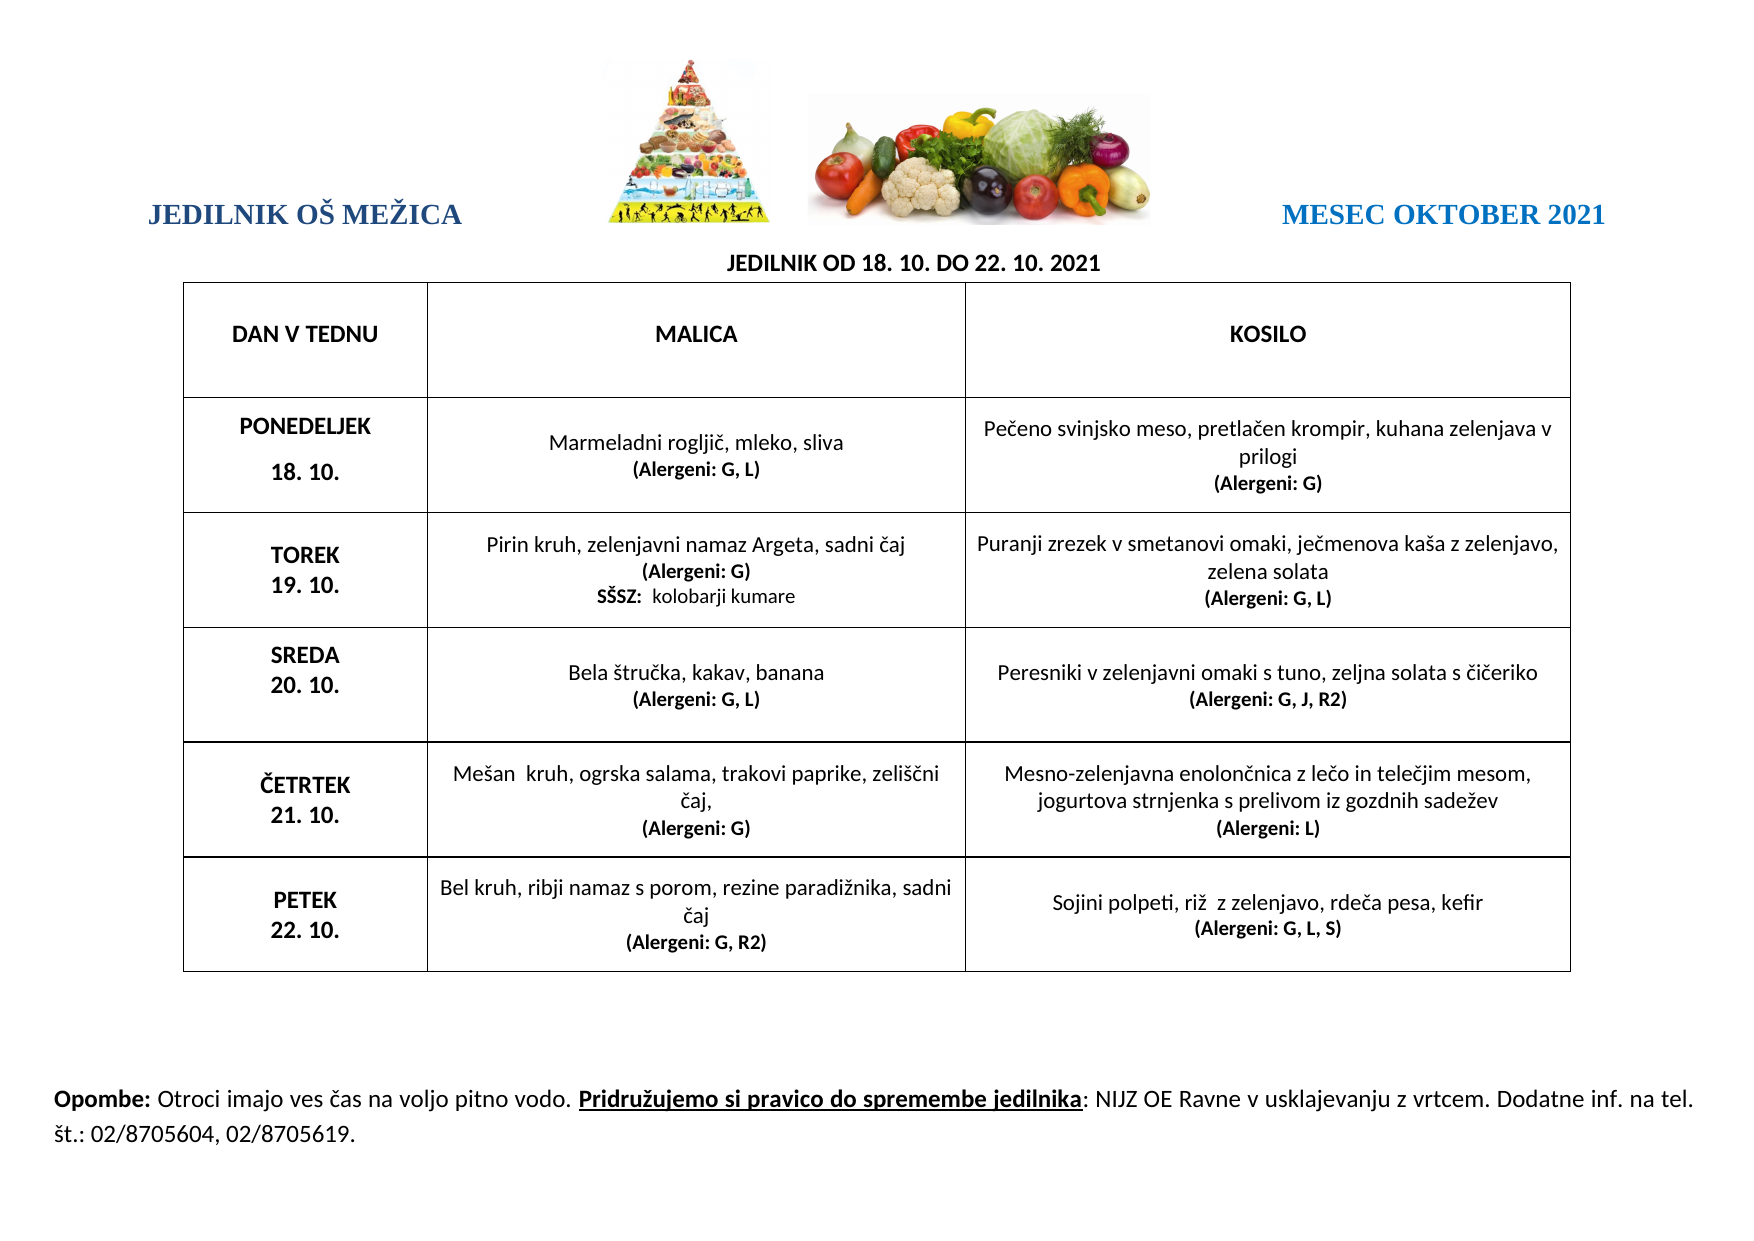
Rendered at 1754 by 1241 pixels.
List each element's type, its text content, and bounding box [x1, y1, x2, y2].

table_cell Puranji zrezek v smetanovi omaki, ječmenova kaša z zelenjavo, zelena solata (Alergeni: G, L) [966, 513, 1570, 627]
table_cell PONEDELJEK 18. 10. [184, 398, 427, 512]
table_cell ČETRTEK 21. 10. [184, 743, 427, 856]
table_cell Marmeladni rogljič, mleko, sliva (Alergeni: G, L) [428, 398, 965, 512]
table_cell SREDA 20. 10. [184, 628, 427, 741]
table_header MALICA [428, 283, 965, 397]
table_cell Mesno-zelenjavna enolončnica z lečo in telečjim mesom, jogurtova strnjenka s prelivom iz gozdnih sadežev (Alergeni: L) [966, 743, 1570, 856]
table_cell Pirin kruh, zelenjavni namaz Argeta, sadni čaj (Alergeni: G) SŠSZ: kolobarji kumare [428, 513, 965, 627]
table_cell TOREK 19. 10. [184, 513, 427, 627]
text JEDILNIK OD 18. 10. DO 22. 10. 2021 [148, 247, 1606, 278]
table_cell Peresniki v zelenjavni omaki s tuno, zeljna solata s čičeriko (Alergeni: G, J, R2) [966, 628, 1570, 741]
picture [807, 93, 1151, 225]
table_cell Bel kruh, ribji namaz s porom, rezine paradižnika, sadni čaj (Alergeni: G, R2) [428, 858, 965, 971]
picture [600, 59, 772, 225]
table_cell PETEK 22. 10. [184, 858, 427, 971]
table_cell Bela štručka, kakav, banana (Alergeni: G, L) [428, 628, 965, 741]
table_cell Sojini polpeti, riž z zelenjavo, rdeča pesa, kefir (Alergeni: G, L, S) [966, 858, 1570, 971]
table_header DAN V TEDNU [184, 283, 427, 397]
table_cell Pečeno svinjsko meso, pretlačen krompir, kuhana zelenjava v prilogi (Alergeni: G) [966, 398, 1570, 512]
table_header KOSILO [966, 283, 1570, 397]
table_cell Mešan kruh, ogrska salama, trakovi paprike, zeliščni čaj, (Alergeni: G) [428, 743, 965, 856]
